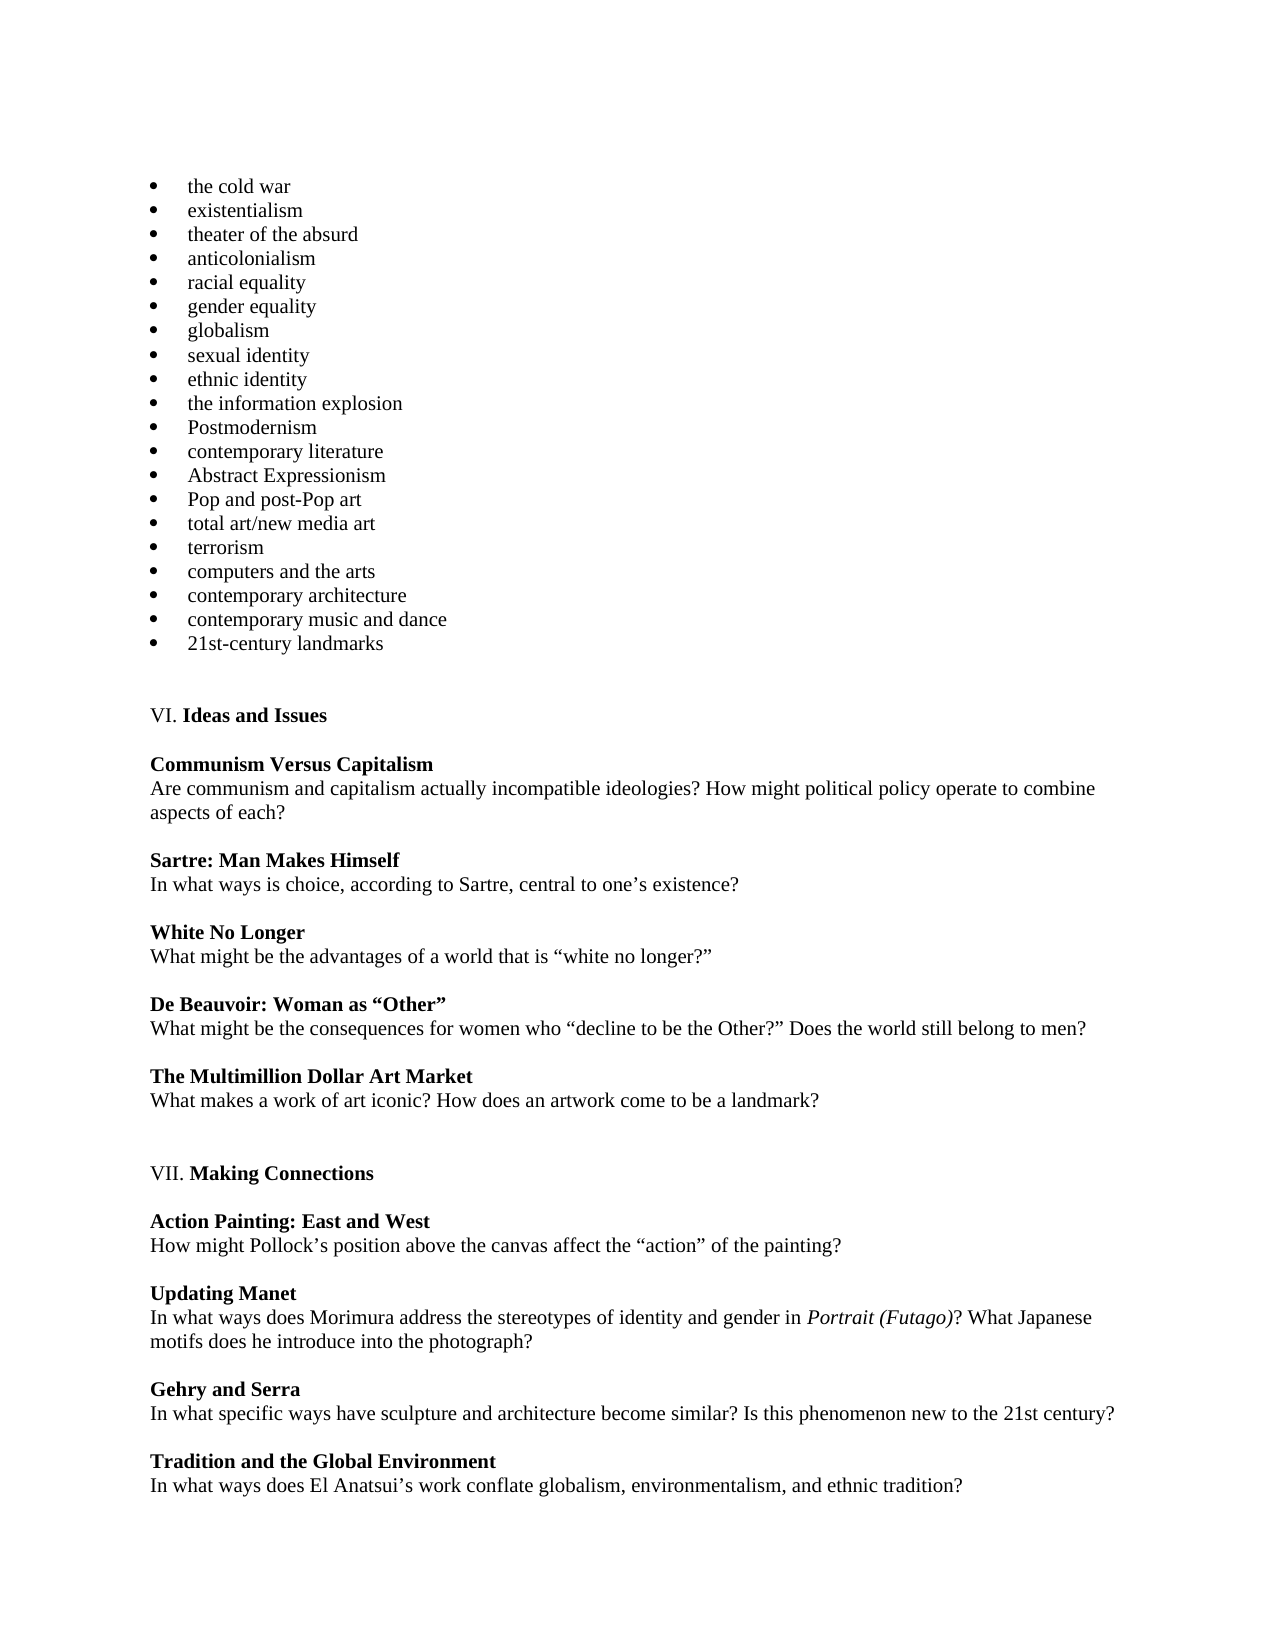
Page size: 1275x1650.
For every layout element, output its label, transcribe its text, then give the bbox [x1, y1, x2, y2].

text White No Longer [150, 920, 1125, 944]
text What makes a work of art iconic? How does an artwork come to be a landmark? [150, 1088, 1125, 1112]
text Gehry and Serra [150, 1377, 1125, 1401]
list Postmodernism [150, 415, 1125, 439]
list computers and the arts [150, 559, 1125, 583]
text Communism Versus Capitalism [150, 752, 1125, 776]
text How might Pollock’s position above the canvas affect the “action” of the painting? [150, 1233, 1125, 1257]
list anticolonialism [150, 246, 1125, 270]
text Action Painting: East and West [150, 1209, 1125, 1233]
text Tradition and the Global Environment [150, 1449, 1125, 1473]
text What might be the consequences for women who “decline to be the Other?” Does the world still belong to men? [150, 1016, 1125, 1040]
text In what specific ways have sculpture and architecture become similar? Is this phenomenon new to the 21st century? [150, 1401, 1125, 1425]
list contemporary literature [150, 439, 1125, 463]
text Updating Manet [150, 1281, 1125, 1305]
text What might be the advantages of a world that is “white no longer?” [150, 944, 1125, 968]
text De Beauvoir: Woman as “Other” [150, 992, 1125, 1016]
list theater of the absurd [150, 222, 1125, 246]
list contemporary music and dance [150, 607, 1125, 631]
text VII. Making Connections [150, 1161, 1125, 1185]
text The Multimillion Dollar Art Market [150, 1064, 1125, 1088]
list Pop and post-Pop art [150, 487, 1125, 511]
text In what ways does Morimura address the stereotypes of identity and gender in Portrait (Futago)? What Japanese motifs does he introduce into the photograph? [150, 1305, 1125, 1353]
text Are communism and capitalism actually incompatible ideologies? How might political policy operate to combine aspects of each? [150, 776, 1125, 824]
text In what ways does El Anatsui’s work conflate globalism, environmentalism, and ethnic tradition? [150, 1473, 1125, 1497]
list sexual identity [150, 342, 1125, 367]
text Sartre: Man Makes Himself [150, 848, 1125, 872]
list ethnic identity [150, 367, 1125, 391]
list the information explosion [150, 391, 1125, 415]
text VI. Ideas and Issues [150, 703, 1125, 727]
text In what ways is choice, according to Sartre, central to one’s existence? [150, 872, 1125, 896]
list globalism [150, 318, 1125, 342]
list contemporary architecture [150, 583, 1125, 607]
list gender equality [150, 294, 1125, 318]
list the cold war [150, 174, 1125, 198]
list racial equality [150, 270, 1125, 294]
list terrorism [150, 535, 1125, 559]
list total art/new media art [150, 511, 1125, 535]
list Abstract Expressionism [150, 463, 1125, 487]
list 21st-century landmarks [150, 631, 1125, 655]
list existentialism [150, 198, 1125, 222]
